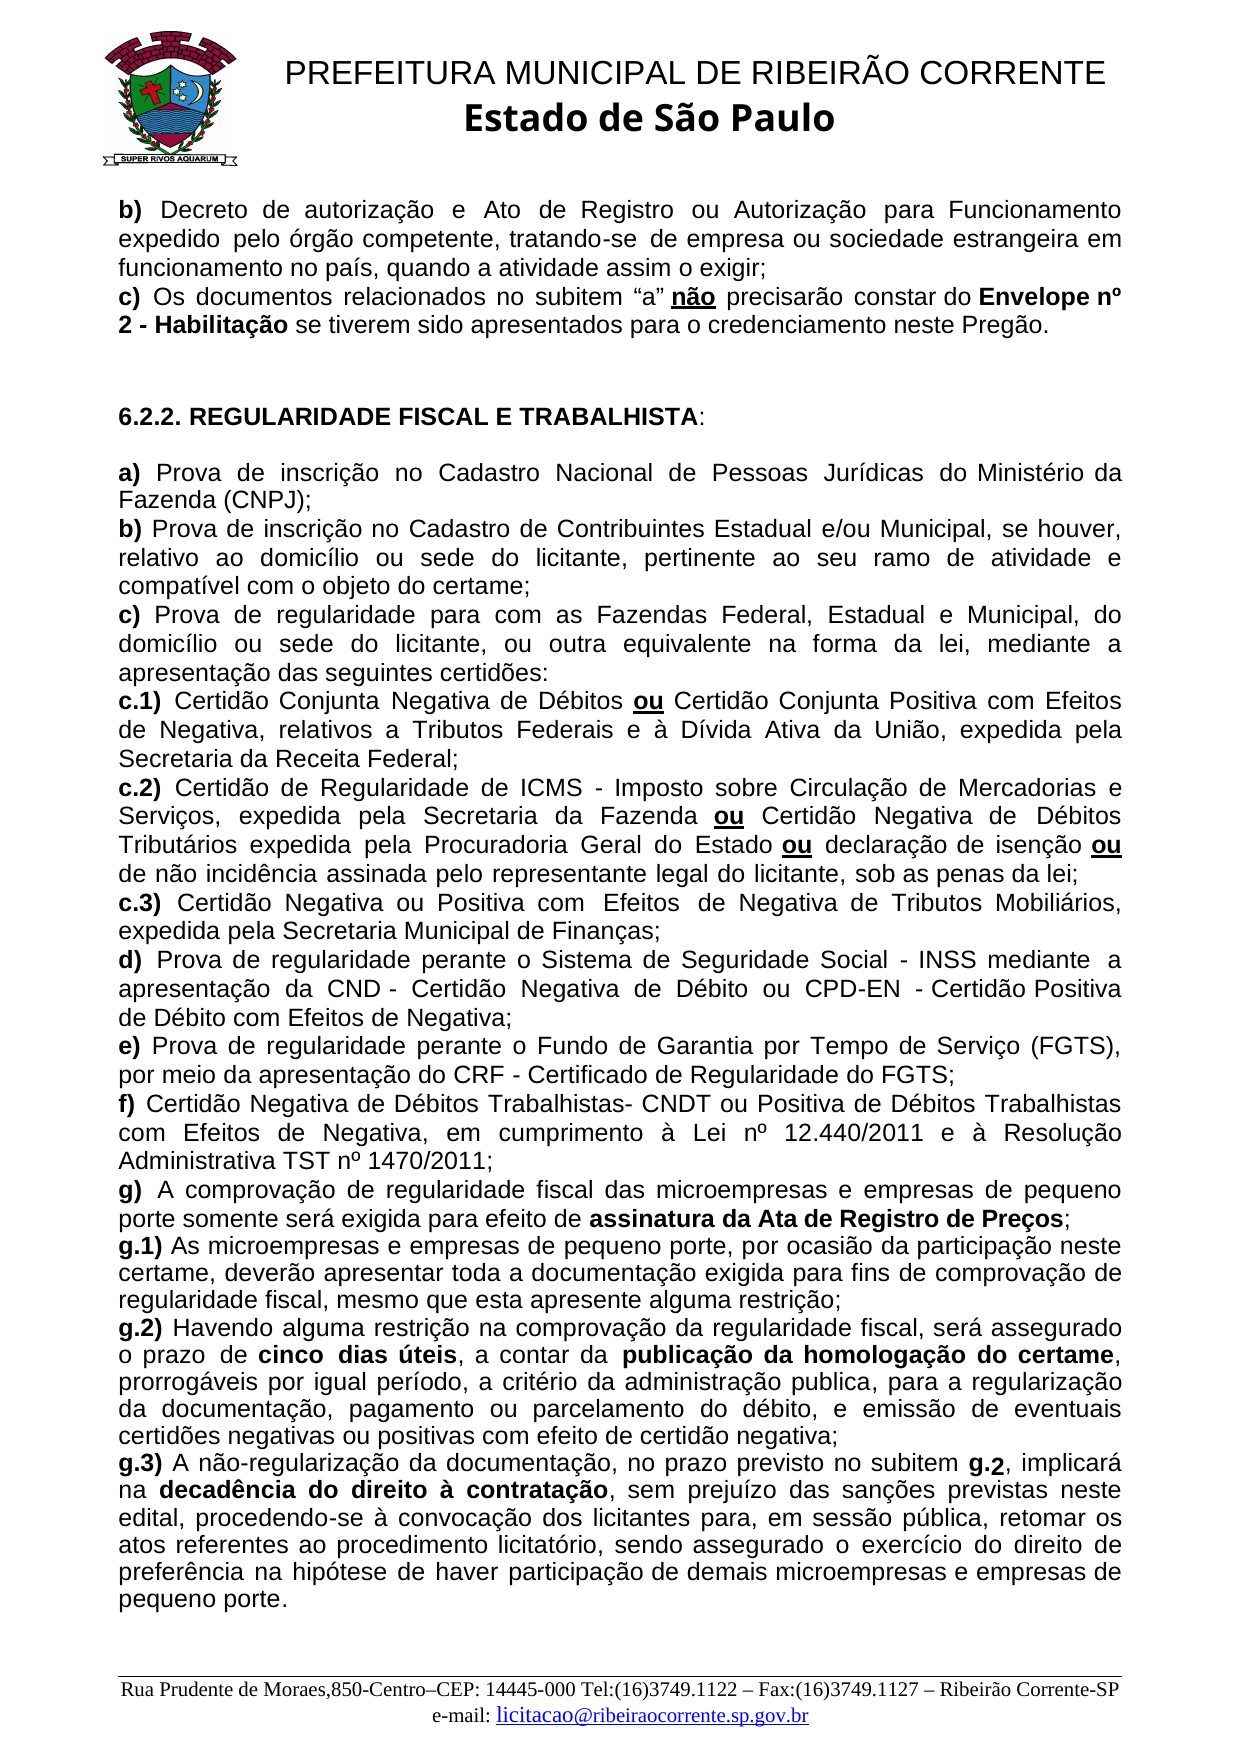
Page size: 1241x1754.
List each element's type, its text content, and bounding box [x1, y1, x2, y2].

picture [102, 31, 238, 166]
text g.1) As microempresas e empresas de pequeno porte, por ocasião da participação neste certame, deverão apresentar toda a documentação exigida para fins de comprovação de regularidade fiscal, mesmo que esta apresente alguma restrição; [118, 1233, 1122, 1314]
text a) Prova de inscrição no Cadastro Nacional de Pessoas Jurídicas do Ministério da Fazenda (CNPJ); [118, 460, 1122, 514]
text f) Certidão Negativa de Débitos Trabalhistas- CNDT ou Positiva de Débitos Trabalhistas com Efeitos de Negativa, em cumprimento à Lei nº 12.440/2011 e à Resolução Administrativa TST nº 1470/2011; [118, 1089, 1122, 1175]
text e) Prova de regularidade perante o Fundo de Garantia por Tempo de Serviço (FGTS), por meio da apresentação do CRF - Certificado de Regularidade do FGTS; [118, 1031, 1122, 1089]
text g) A comprovação de regularidade fiscal das microempresas e empresas de pequeno porte somente será exigida para efeito de assinatura da Ata de Registro de Preços; [118, 1175, 1122, 1233]
text d) Prova de regularidade perante o Sistema de Seguridade Social - INSS mediante a apresentação da CND - Certidão Negativa de Débito ou CPD-EN - Certidão Positiva de Débito com Efeitos de Negativa; [118, 945, 1122, 1031]
text c) Os documentos relacionados no subitem “a” não precisarão constar do Envelope nº 2 - Habilitação se tiverem sido apresentados para o credenciamento neste Pregão. [118, 282, 1122, 339]
text c.1) Certidão Conjunta Negativa de Débitos ou Certidão Conjunta Positiva com Efeitos de Negativa, relativos a Tributos Federais e à Dívida Ativa da União, expedida pela Secretaria da Receita Federal; [118, 686, 1122, 773]
text g.3) A não-regularização da documentação, no prazo previsto no subitem g.2, implicará na decadência do direito à contratação, sem prejuízo das sanções previstas neste edital, procedendo-se à convocação dos licitantes para, em sessão pública, retomar os atos referentes ao procedimento licitatório, sendo assegurado o exercício do direito de preferência na hipótese de haver participação de demais microempresas e empresas de pequeno porte. [118, 1450, 1122, 1613]
text b) Decreto de autorização e Ato de Registro ou Autorização para Funcionamento expedido pelo órgão competente, tratando-se de empresa ou sociedade estrangeira em funcionamento no país, quando a atividade assim o exigir; [118, 195, 1122, 282]
text g.2) Havendo alguma restrição na comprovação da regularidade fiscal, será assegurado o prazo de cinco dias úteis, a contar da publicação da homologação do certame, prorrogáveis por igual período, a critério da administração publica, para a regularização da documentação, pagamento ou parcelamento do débito, e emissão de eventuais certidões negativas ou positivas com efeito de certidão negativa; [118, 1314, 1122, 1450]
text b) Prova de inscrição no Cadastro de Contribuintes Estadual e/ou Municipal, se houver, relativo ao domicílio ou sede do licitante, pertinente ao seu ramo de atividade e compatível com o objeto do certame; [118, 514, 1122, 600]
text c) Prova de regularidade para com as Fazendas Federal, Estadual e Municipal, do domicílio ou sede do licitante, ou outra equivalente na forma da lei, mediante a apresentação das seguintes certidões: [118, 600, 1122, 686]
text c.2) Certidão de Regularidade de ICMS - Imposto sobre Circulação de Mercadorias e Serviços, expedida pela Secretaria da Fazenda ou Certidão Negativa de Débitos Tributários expedida pela Procuradoria Geral do Estado ou declaração de isenção ou de não incidência assinada pelo representante legal do licitante, sob as penas da lei; [118, 773, 1122, 888]
text c.3) Certidão Negativa ou Positiva com Efeitos de Negativa de Tributos Mobiliários, expedida pela Secretaria Municipal de Finanças; [118, 888, 1122, 945]
text 6.2.2. REGULARIDADE FISCAL E TRABALHISTA: [118, 402, 1122, 431]
